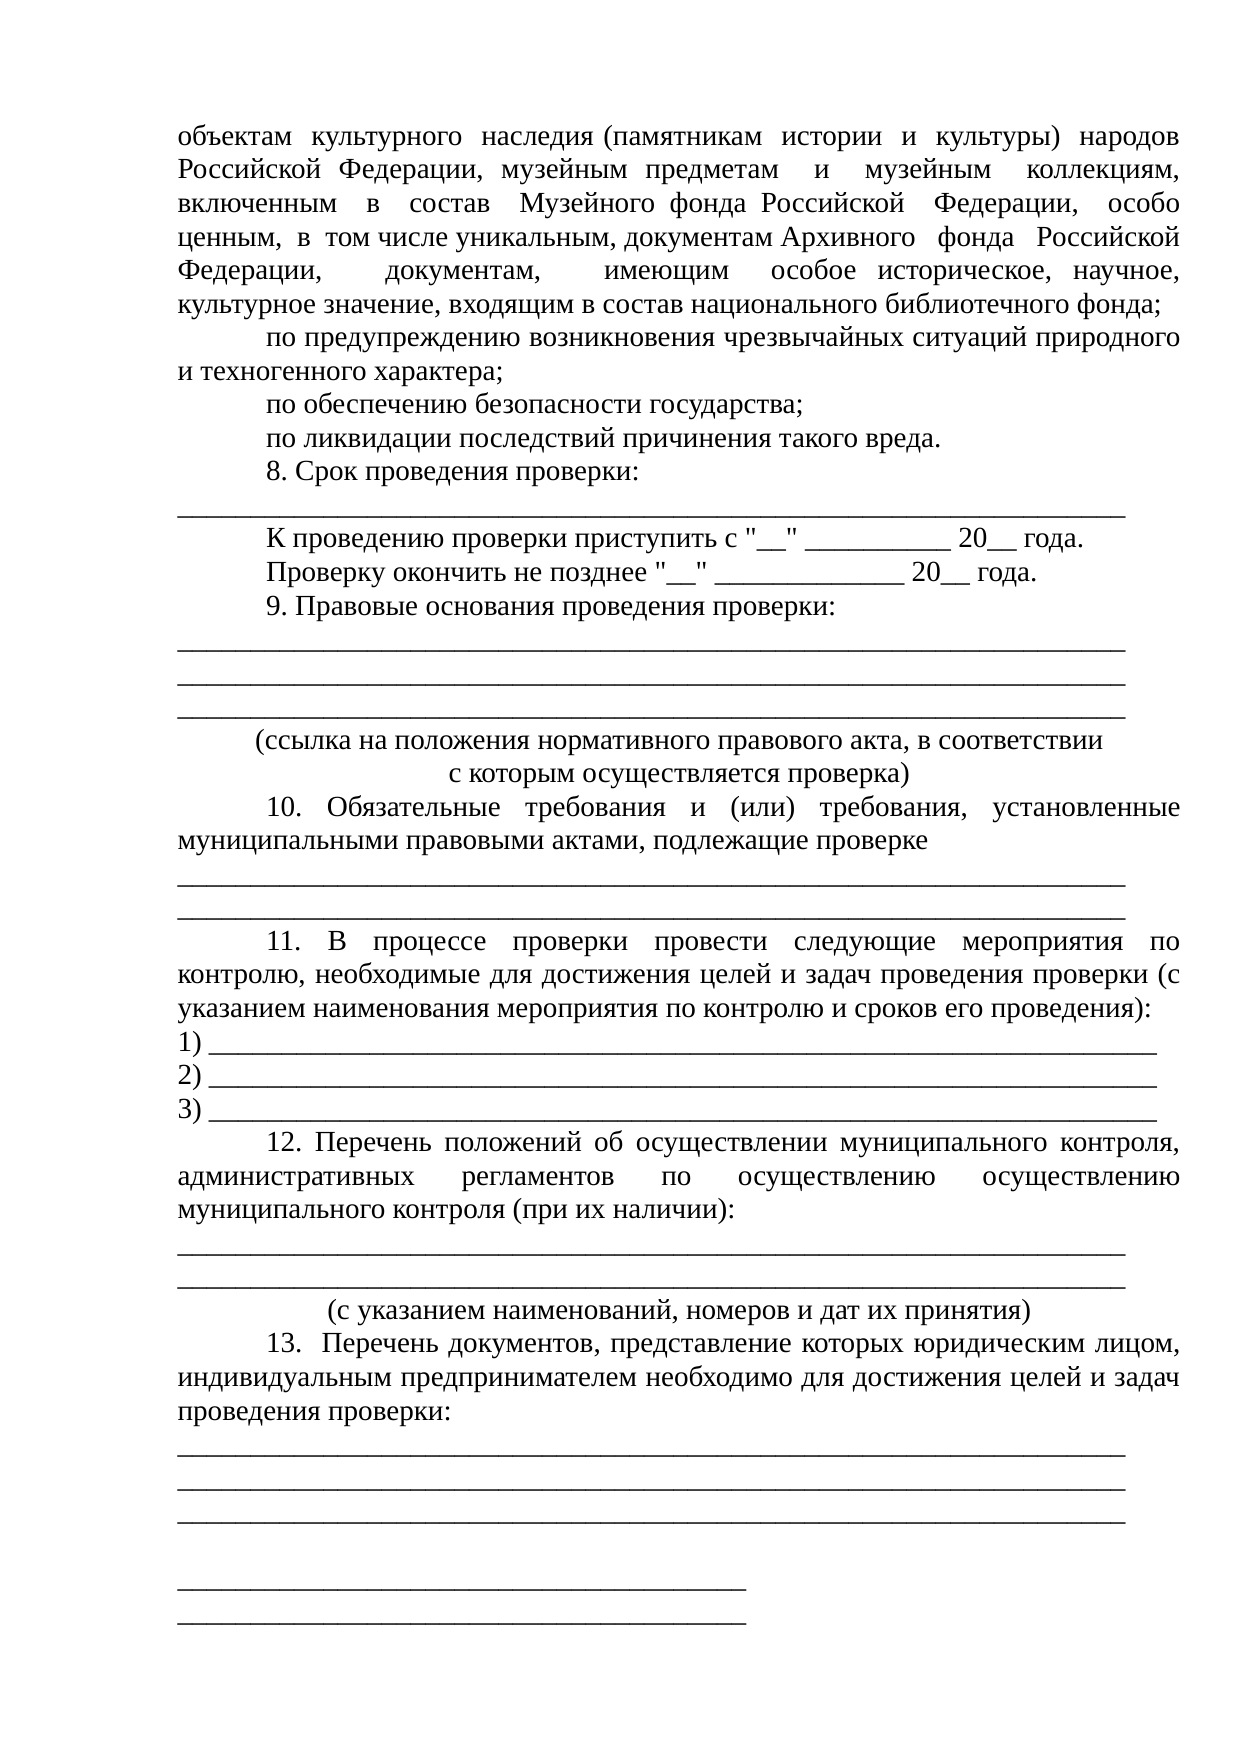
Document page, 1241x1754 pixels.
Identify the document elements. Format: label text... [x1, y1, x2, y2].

text _________________________________________________________________ [177, 1460, 1181, 1493]
text _________________________________________________________________ [177, 1426, 1181, 1460]
text 11. В процессе проверки провести следующие мероприятия по контролю, необходимые для достижения целей и задач проведения проверки (с указанием наименования мероприятия по контролю и сроков его проведения): [177, 923, 1181, 1024]
text 2) _________________________________________________________________ [177, 1057, 1181, 1091]
text _________________________________________________________________ [177, 688, 1181, 722]
text К проведению проверки приступить с "__" __________ 20__ года. [177, 521, 1181, 554]
text 10. Обязательные требования и (или) требования, установленные муниципальными правовыми актами, подлежащие проверке [177, 789, 1181, 856]
text 13. Перечень документов, представление которых юридическим лицом, индивидуальным предпринимателем необходимо для достижения целей и задач проведения проверки: [177, 1326, 1181, 1426]
text по ликвидации последствий причинения такого вреда. [177, 420, 1181, 453]
text _________________________________________________________________ [177, 655, 1181, 688]
text _______________________________________ [177, 1560, 1181, 1594]
text 1) _________________________________________________________________ [177, 1024, 1181, 1057]
text 3) _________________________________________________________________ [177, 1091, 1181, 1124]
text _________________________________________________________________ [177, 856, 1181, 889]
text _______________________________________ [177, 1594, 1181, 1627]
text 9. Правовые основания проведения проверки: _________________________________________________________________ [177, 588, 1181, 655]
text 12. Перечень положений об осуществлении муниципального контроля, административных регламентов по осуществлению осуществлению муниципального контроля (при их наличии): [177, 1124, 1181, 1225]
text _________________________________________________________________ [177, 1225, 1181, 1258]
text Проверку окончить не позднее "__" _____________ 20__ года. [177, 554, 1181, 588]
text 8. Срок проведения проверки: _________________________________________________________________ [177, 453, 1181, 521]
text (с указанием наименований, номеров и дат их принятия) [177, 1292, 1181, 1326]
text (ссылка на положения нормативного правового акта, в соответствии [177, 722, 1181, 755]
text _________________________________________________________________ [177, 889, 1181, 923]
text по обеспечению безопасности государства; [177, 386, 1181, 420]
text по предупреждению возникновения чрезвычайных ситуаций природного и техногенного характера; [177, 319, 1181, 386]
text с которым осуществляется проверка) [177, 755, 1181, 789]
text _________________________________________________________________ [177, 1493, 1181, 1527]
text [177, 118, 1181, 319]
text _________________________________________________________________ [177, 1258, 1181, 1292]
